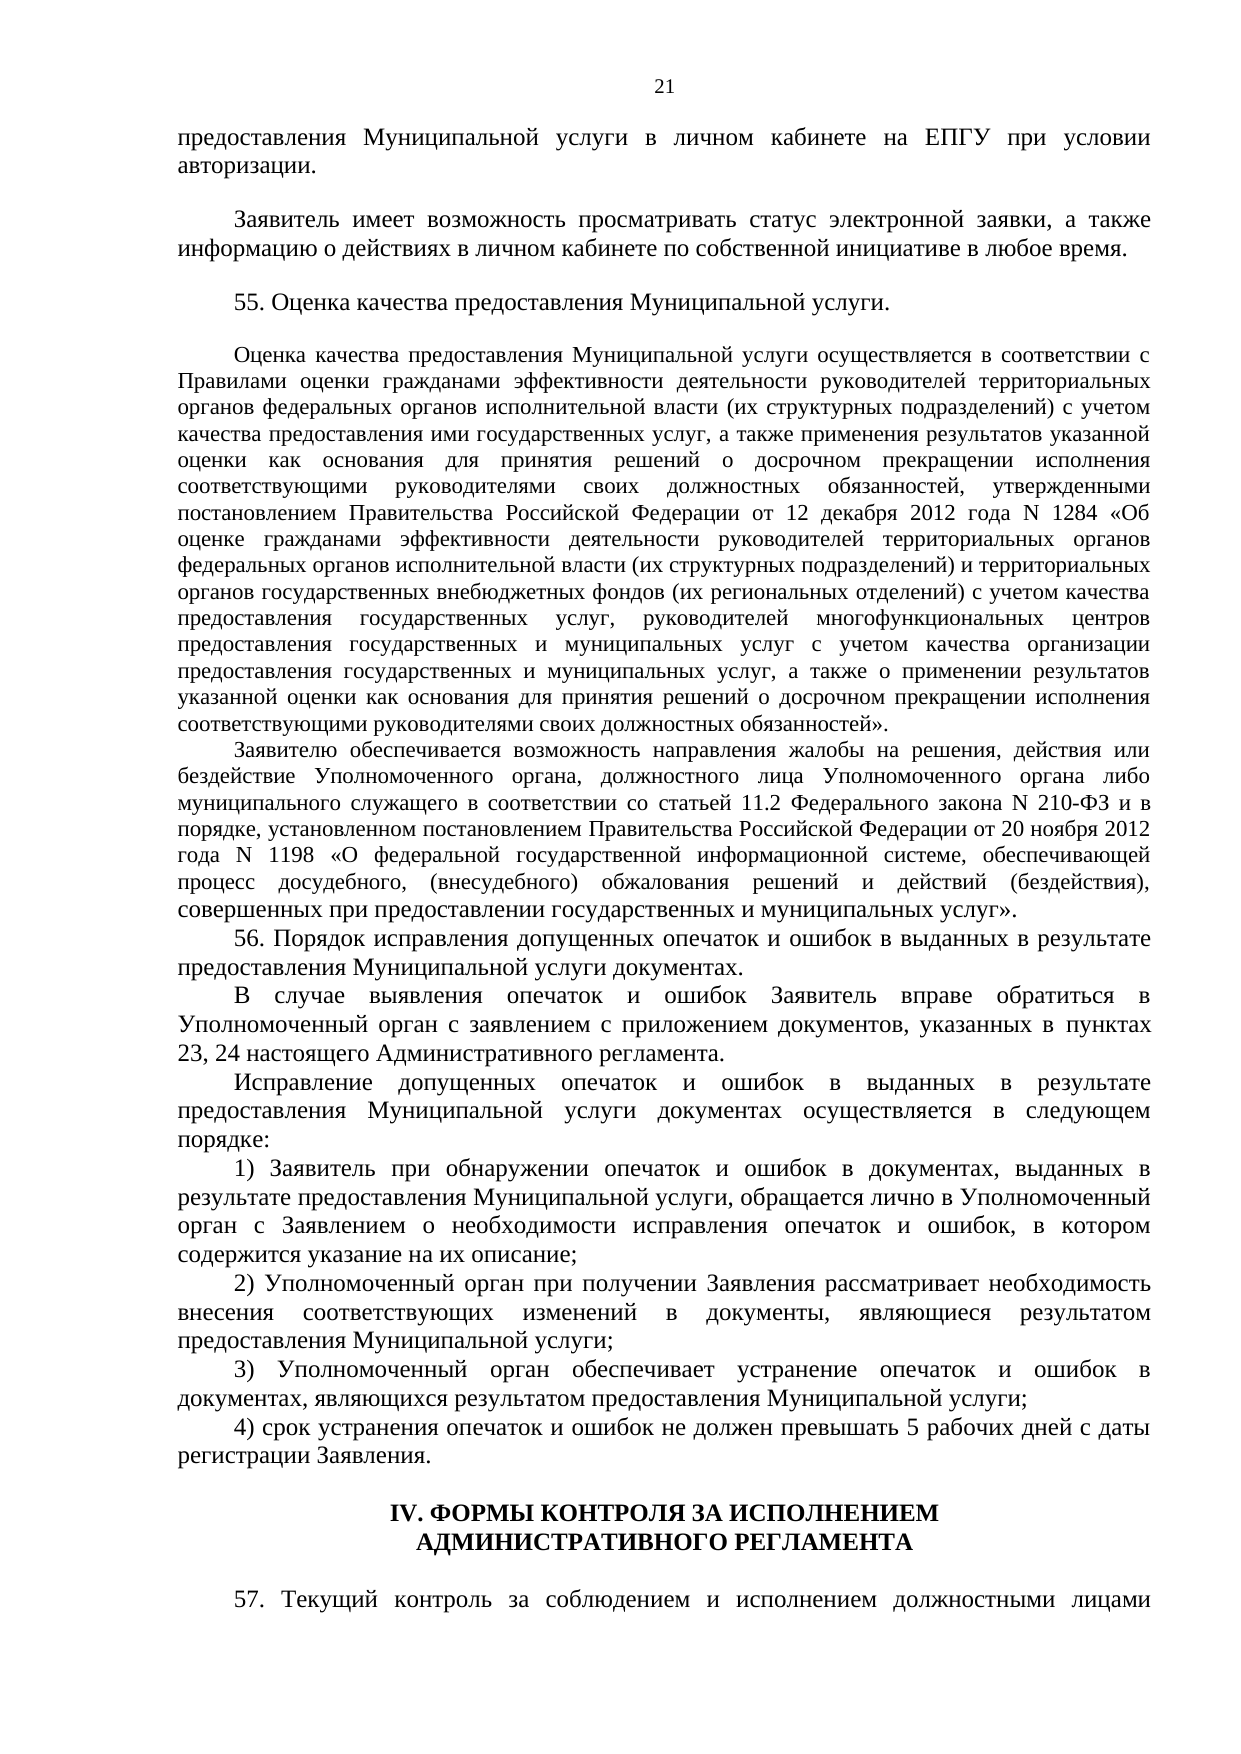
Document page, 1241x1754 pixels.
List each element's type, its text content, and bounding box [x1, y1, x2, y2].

title IV. ФОРМЫ КОНТРОЛЯ ЗА ИСПОЛНЕНИЕМ [177, 1498, 1152, 1527]
text 1) Заявитель при обнаружении опечаток и ошибок в документах, выданных в результате предоставления Муниципальной услуги, обращается лично в Уполномоченный орган с Заявлением о необходимости исправления опечаток и ошибок, в котором содержится указание на их описание; [177, 1153, 1152, 1268]
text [177, 1584, 1152, 1613]
title АДМИНИСТРАТИВНОГО РЕГЛАМЕНТА [177, 1527, 1152, 1555]
text Исправление допущенных опечаток и ошибок в выданных в результате предоставления Муниципальной услуги документах осуществляется в следующем порядке: [177, 1067, 1152, 1153]
text 3) Уполномоченный орган обеспечивает устранение опечаток и ошибок в документах, являющихся результатом предоставления Муниципальной услуги; [177, 1354, 1152, 1412]
text Оценка качества предоставления Муниципальной услуги осуществляется в соответствии с Правилами оценки гражданами эффективности деятельности руководителей территориальных органов федеральных органов исполнительной власти (их структурных подразделений) с учетом качества предоставления ими государственных услуг, а также применения результатов указанной оценки как основания для принятия решений о досрочном прекращении исполнения соответствующими руководителями своих должностных обязанностей, утвержденными постановлением Правительства Российской Федерации от 12 декабря 2012 года N 1284 «Об оценке гражданами эффективности деятельности руководителей территориальных органов федеральных органов исполнительной власти (их структурных подразделений) и территориальных органов государственных внебюджетных фондов (их региональных отделений) с учетом качества предоставления государственных услуг, руководителей многофункциональных центров предоставления государственных и муниципальных услуг с учетом качества организации предоставления государственных и муниципальных услуг, а также о применении результатов указанной оценки как основания для принятия решений о досрочном прекращении исполнения соответствующими руководителями своих должностных обязанностей». [177, 341, 1152, 736]
text В случае выявления опечаток и ошибок Заявитель вправе обратиться в Уполномоченный орган с заявлением с приложением документов, указанных в пунктах 23, 24 настоящего Административного регламента. [177, 980, 1152, 1067]
text 4) срок устранения опечаток и ошибок не должен превышать 5 рабочих дней с даты регистрации Заявления. [177, 1412, 1152, 1469]
text Заявитель имеет возможность просматривать статус электронной заявки, а также информацию о действиях в личном кабинете по собственной инициативе в любое время. [177, 204, 1152, 262]
text 2) Уполномоченный орган при получении Заявления рассматривает необходимость внесения соответствующих изменений в документы, являющиеся результатом предоставления Муниципальной услуги; [177, 1268, 1152, 1354]
text 56. Порядок исправления допущенных опечаток и ошибок в выданных в результате предоставления Муниципальной услуги документах. [177, 923, 1152, 980]
text Заявителю обеспечивается возможность направления жалобы на решения, действия или бездействие Уполномоченного органа, должностного лица Уполномоченного органа либо муниципального служащего в соответствии со статьей 11.2 Федерального закона N 210-ФЗ и в порядке, установленном постановлением Правительства Российской Федерации от 20 ноября 2012 года N 1198 «О федеральной государственной информационной системе, обеспечивающей процесс досудебного, (внесудебного) обжалования решений и действий (бездействия), совершенных при предоставлении государственных и муниципальных услуг». [177, 736, 1152, 923]
text 55. Оценка качества предоставления Муниципальной услуги. [177, 287, 1152, 316]
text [177, 122, 1152, 179]
